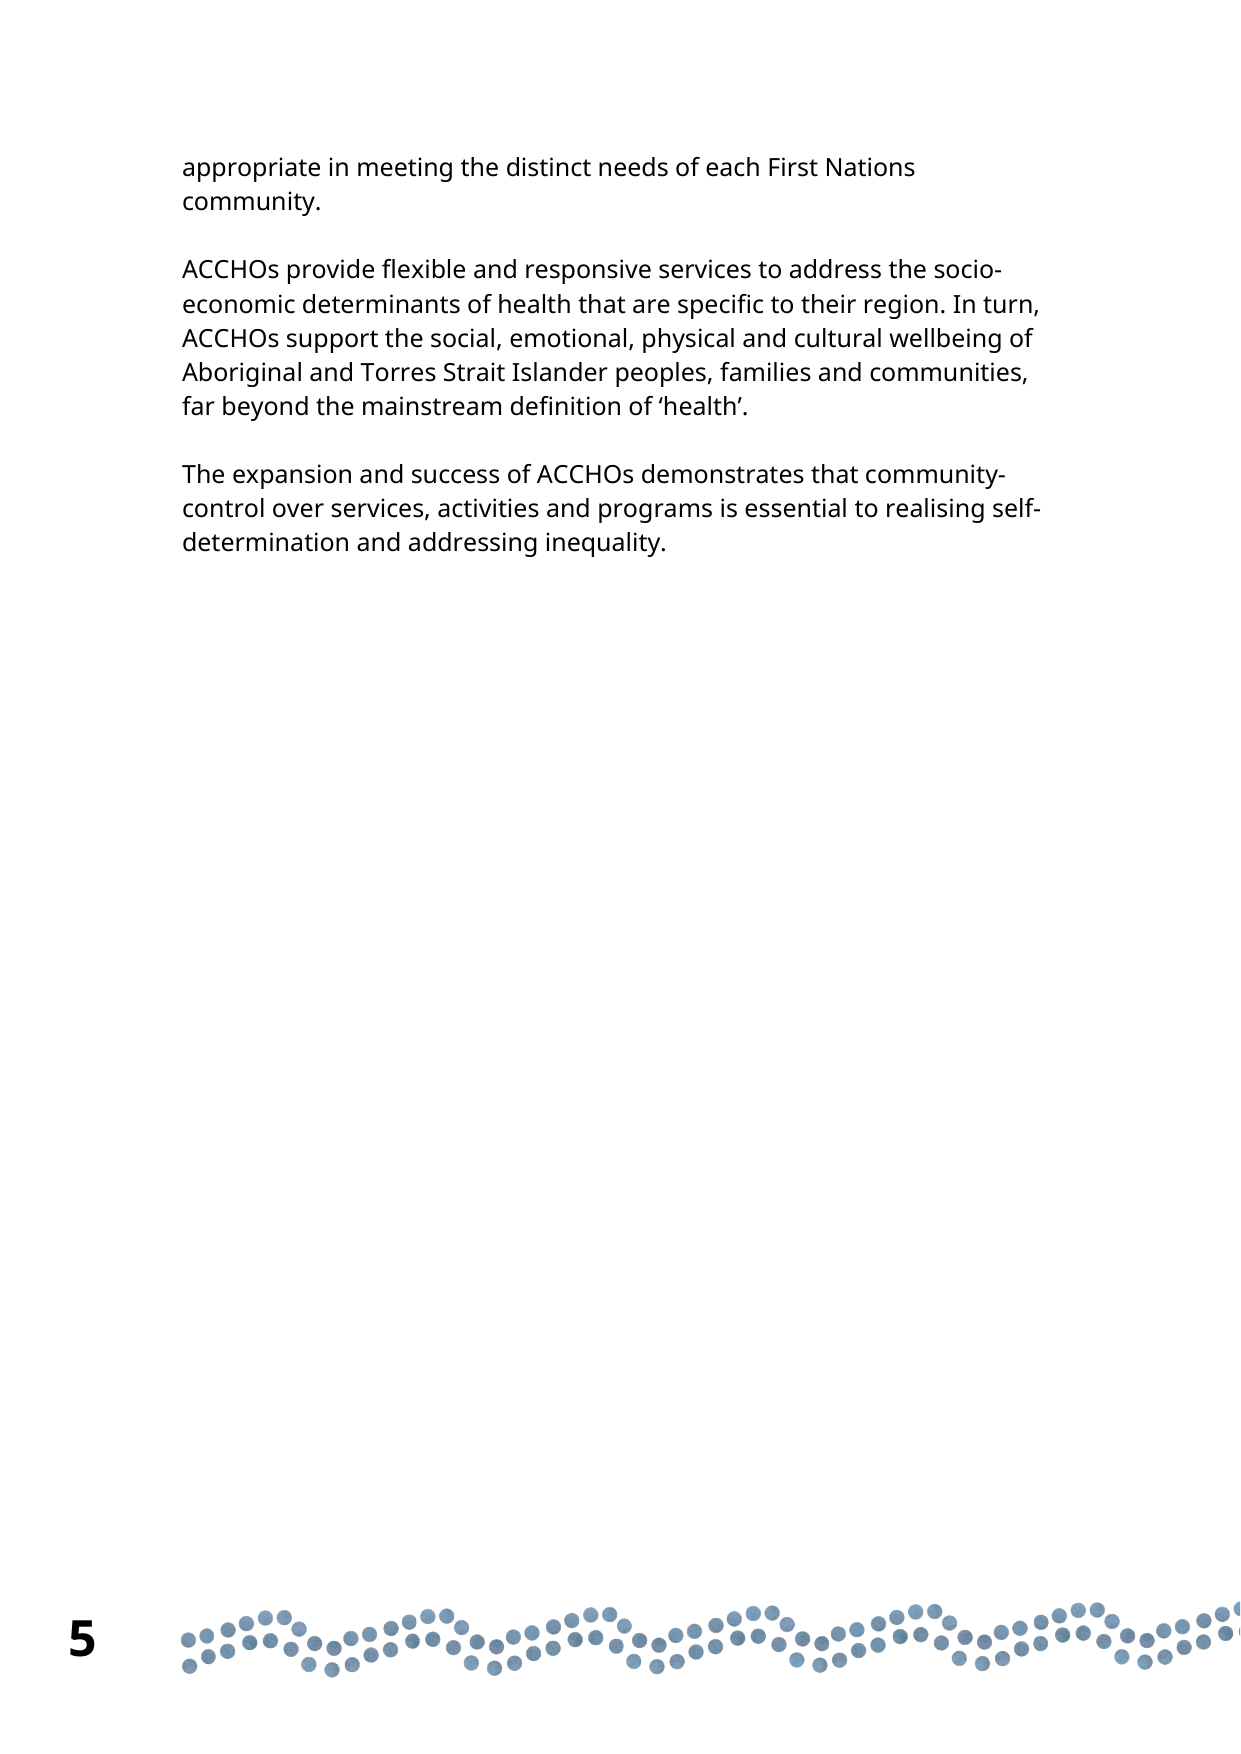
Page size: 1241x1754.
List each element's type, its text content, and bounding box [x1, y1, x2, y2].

text The expansion and success of ACCHOs demonstrates that community-control over services, activities and programs is essential to realising self-determination and addressing inequality. [182, 457, 1058, 559]
text ACCHOs provide flexible and responsive services to address the socio-economic determinants of health that are specific to their region. In turn, ACCHOs support the social, emotional, physical and cultural wellbeing of Aboriginal and Torres Strait Islander peoples, families and communities, far beyond the mainstream definition of ‘health’. [182, 252, 1058, 422]
picture [4, 1573, 1241, 1706]
